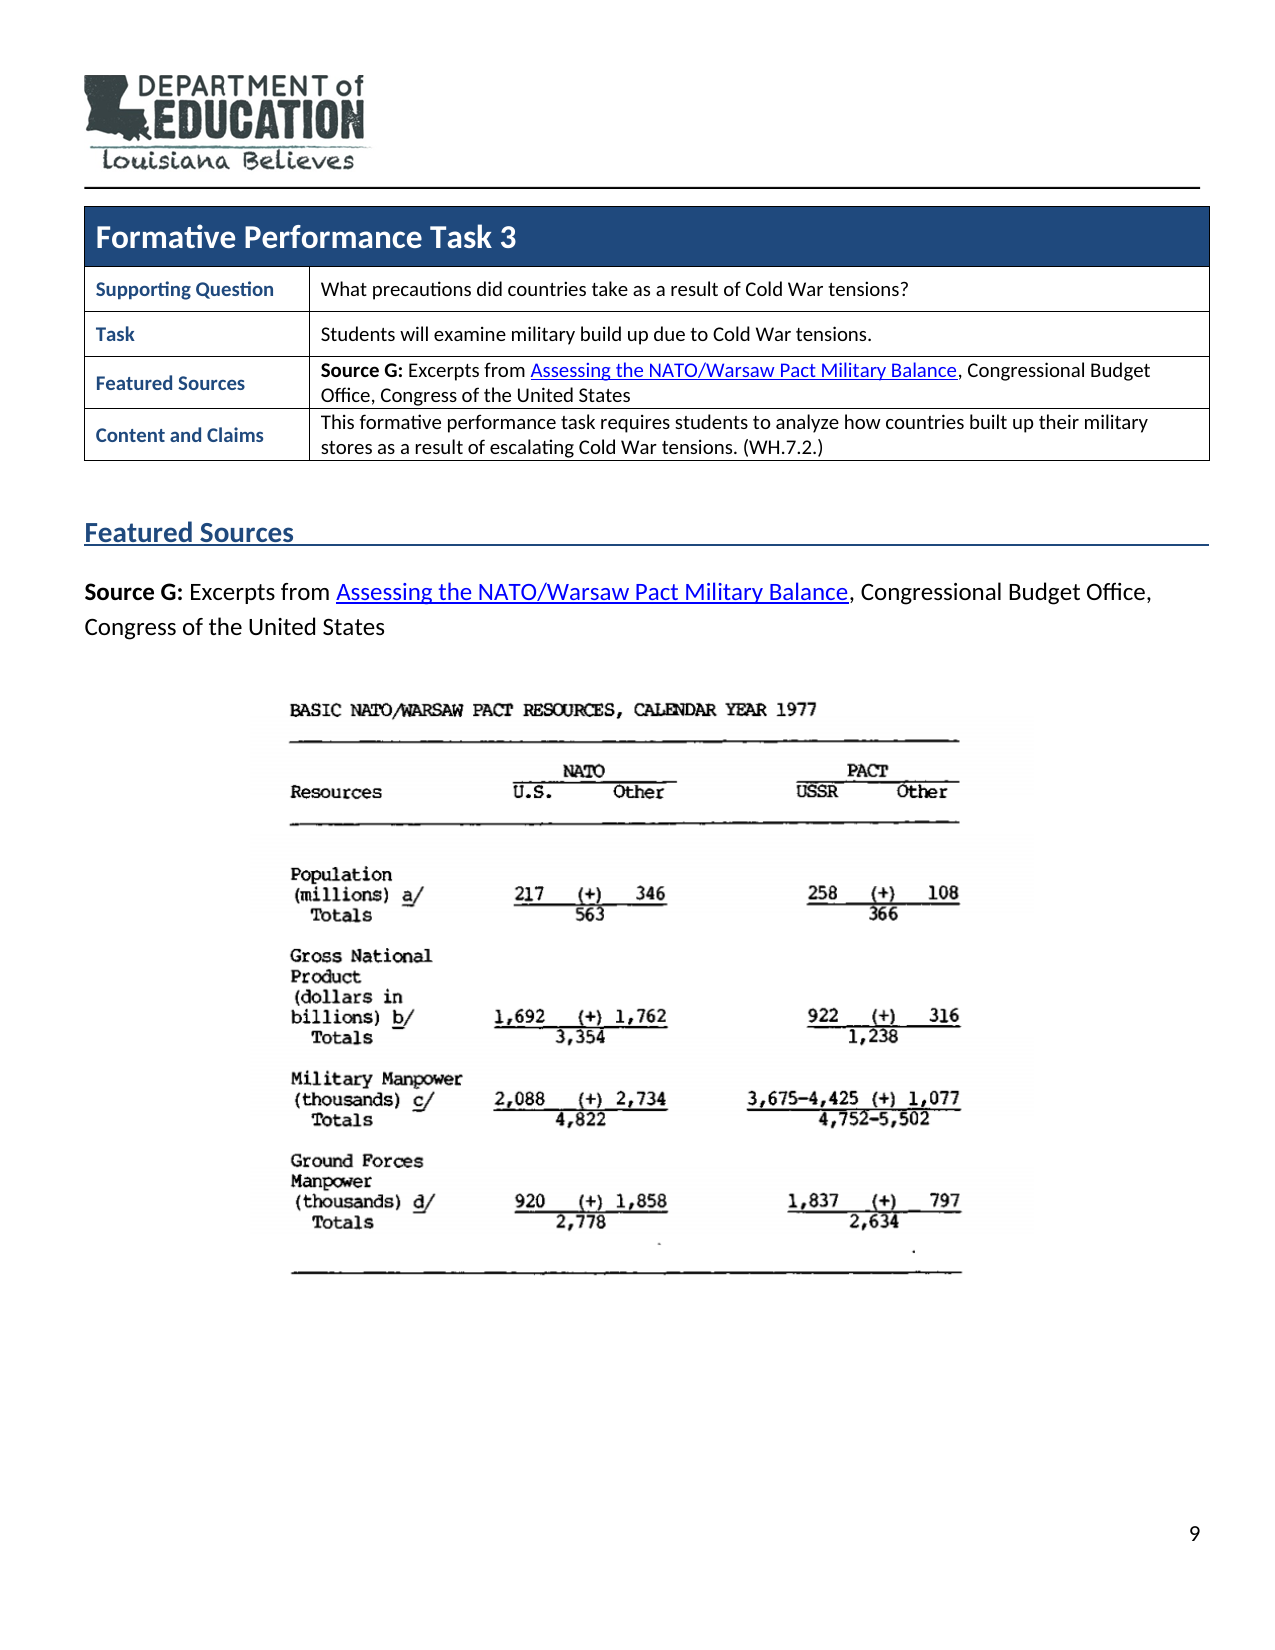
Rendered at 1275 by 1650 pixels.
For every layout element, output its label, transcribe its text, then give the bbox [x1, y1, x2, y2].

table_cell This formative performance task requires students to analyze how countries built up their military stores as a result of escalating Cold War tensions. (WH.7.2.) [310, 409, 1209, 460]
picture [84, 75, 1200, 189]
table_cell Featured Sources [85, 357, 309, 408]
table_header Formative Performance Task 3 [85, 207, 1209, 266]
picture [250, 666, 1035, 1292]
table_cell Source G: Excerpts from Assessing the NATO/Warsaw Pact Military Balance, Congressional Budget Office, Congress of the United States [310, 357, 1209, 408]
table_cell What precautions did countries take as a result of Cold War tensions? [310, 267, 1209, 311]
table_cell Task [85, 312, 309, 356]
table_cell Students will examine military build up due to Cold War tensions. [310, 312, 1209, 356]
table_cell Supporting Question [85, 267, 309, 311]
text Featured Sources [84, 514, 1209, 544]
text Source G: Excerpts from Assessing the NATO/Warsaw Pact Military Balance, Congressional Budget Office, Congress of the United States [84, 576, 1200, 641]
table_cell Content and Claims [85, 409, 309, 460]
